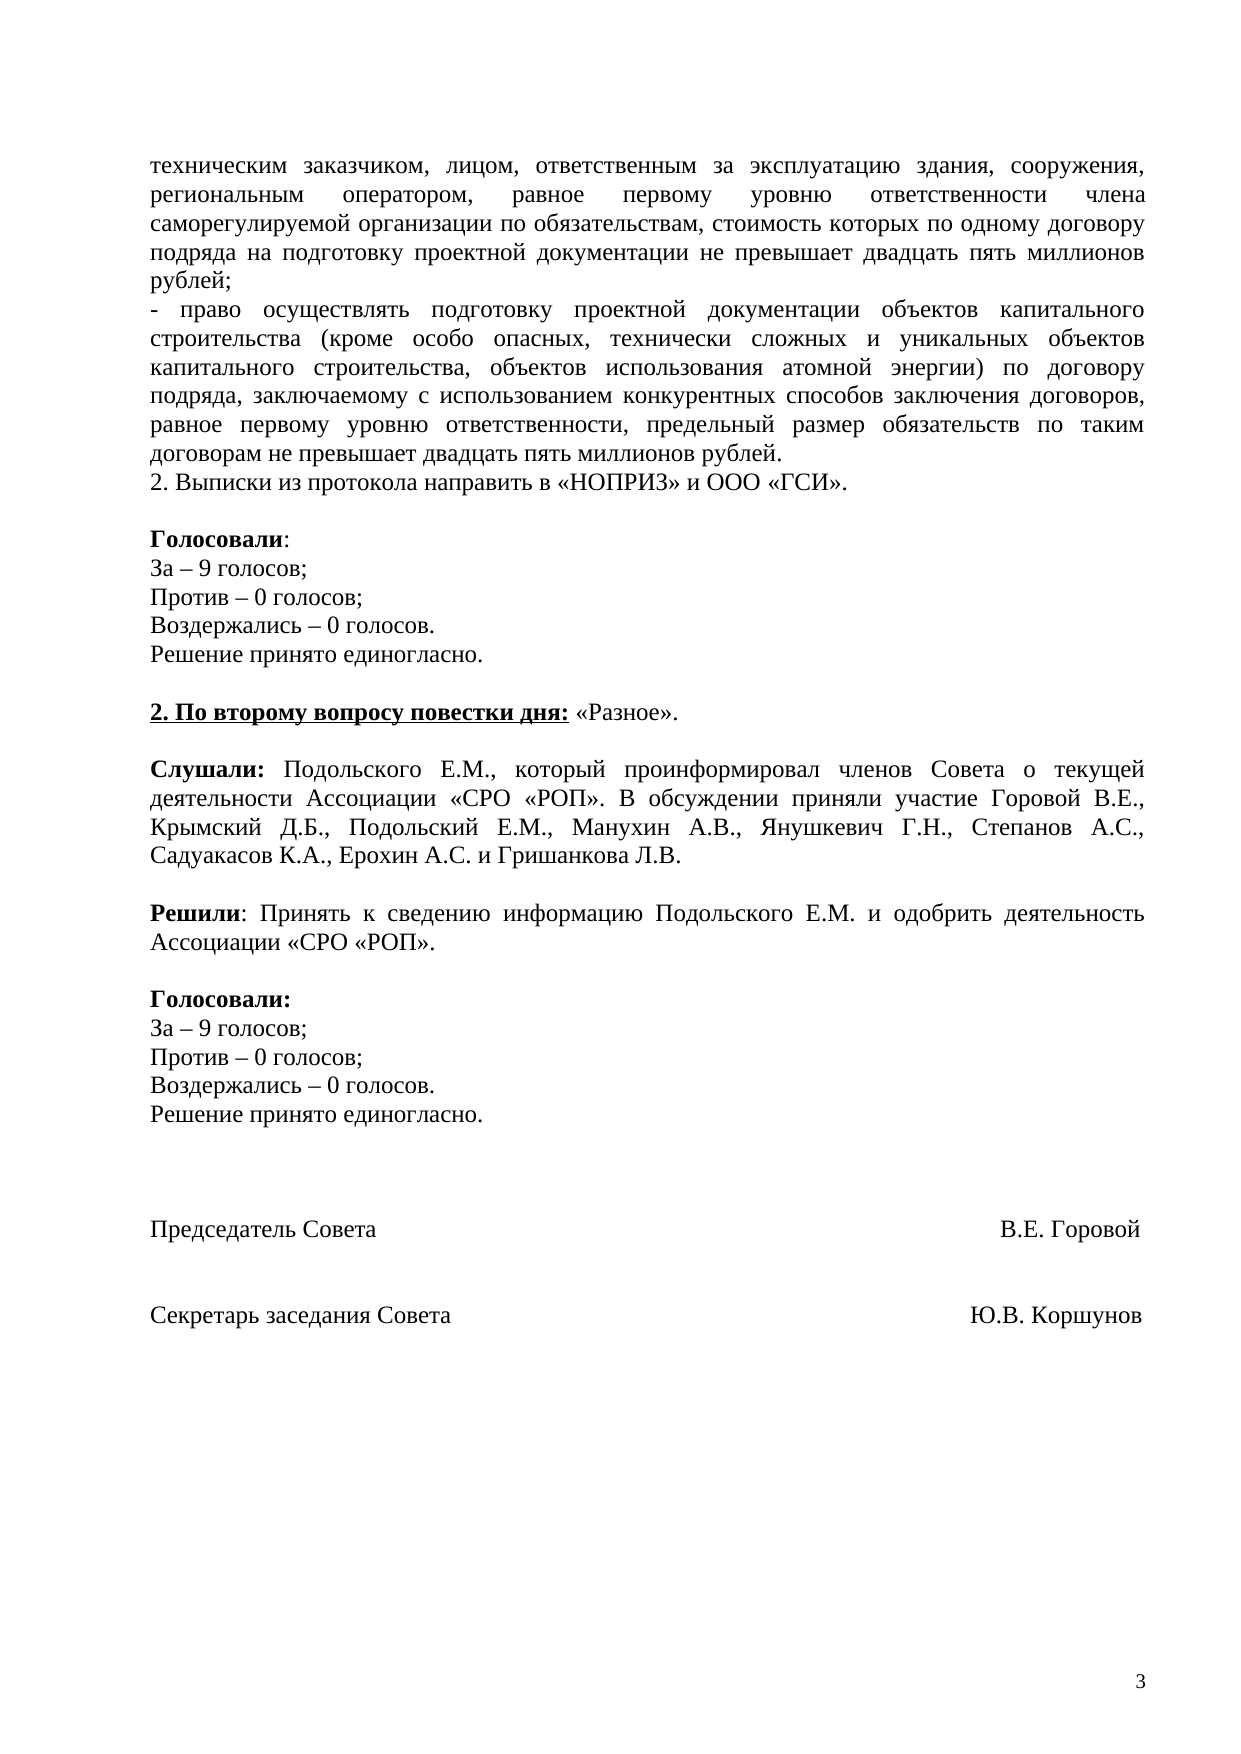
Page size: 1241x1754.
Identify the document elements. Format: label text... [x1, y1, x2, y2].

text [150, 150, 1146, 294]
text Голосовали: [150, 984, 1146, 1013]
text Воздержались – 0 голосов. [150, 1070, 1146, 1099]
text За – 9 голосов; [150, 553, 1146, 582]
text Слушали: Подольского Е.М., который проинформировал членов Совета о текущей деятельности Ассоциации «СРО «РОП». В обсуждении приняли участие Горовой В.Е., Крымский Д.Б., Подольский Е.М., Манухин А.В., Янушкевич Г.Н., Степанов А.С., Садуакасов К.А., Ерохин А.С. и Гришанкова Л.В. [150, 754, 1146, 869]
text 2. Выписки из протокола направить в «НОПРИЗ» и ООО «ГСИ». [150, 467, 1146, 495]
text Решение принято единогласно. [150, 639, 1146, 668]
text Председатель Совета В.Е. Горовой [150, 1214, 1146, 1243]
text 2. По второму вопросу повестки дня: «Разное». [150, 697, 1146, 725]
text Решили: Принять к сведению информацию Подольского Е.М. и одобрить деятельность Ассоциации «СРО «РОП». [150, 898, 1146, 955]
text Секретарь заседания Совета Ю.В. Коршунов [150, 1300, 1146, 1329]
text Решение принято единогласно. [150, 1099, 1146, 1128]
text Голосовали: [150, 524, 1146, 553]
text За – 9 голосов; [150, 1013, 1146, 1042]
text Против – 0 голосов; [150, 1042, 1146, 1070]
text - право осуществлять подготовку проектной документации объектов капитального строительства (кроме особо опасных, технически сложных и уникальных объектов капитального строительства, объектов использования атомной энергии) по договору подряда, заключаемому с использованием конкурентных способов заключения договоров, равное первому уровню ответственности, предельный размер обязательств по таким договорам не превышает двадцать пять миллионов рублей. [150, 294, 1146, 467]
text Против – 0 голосов; [150, 582, 1146, 610]
text Воздержались – 0 голосов. [150, 610, 1146, 639]
